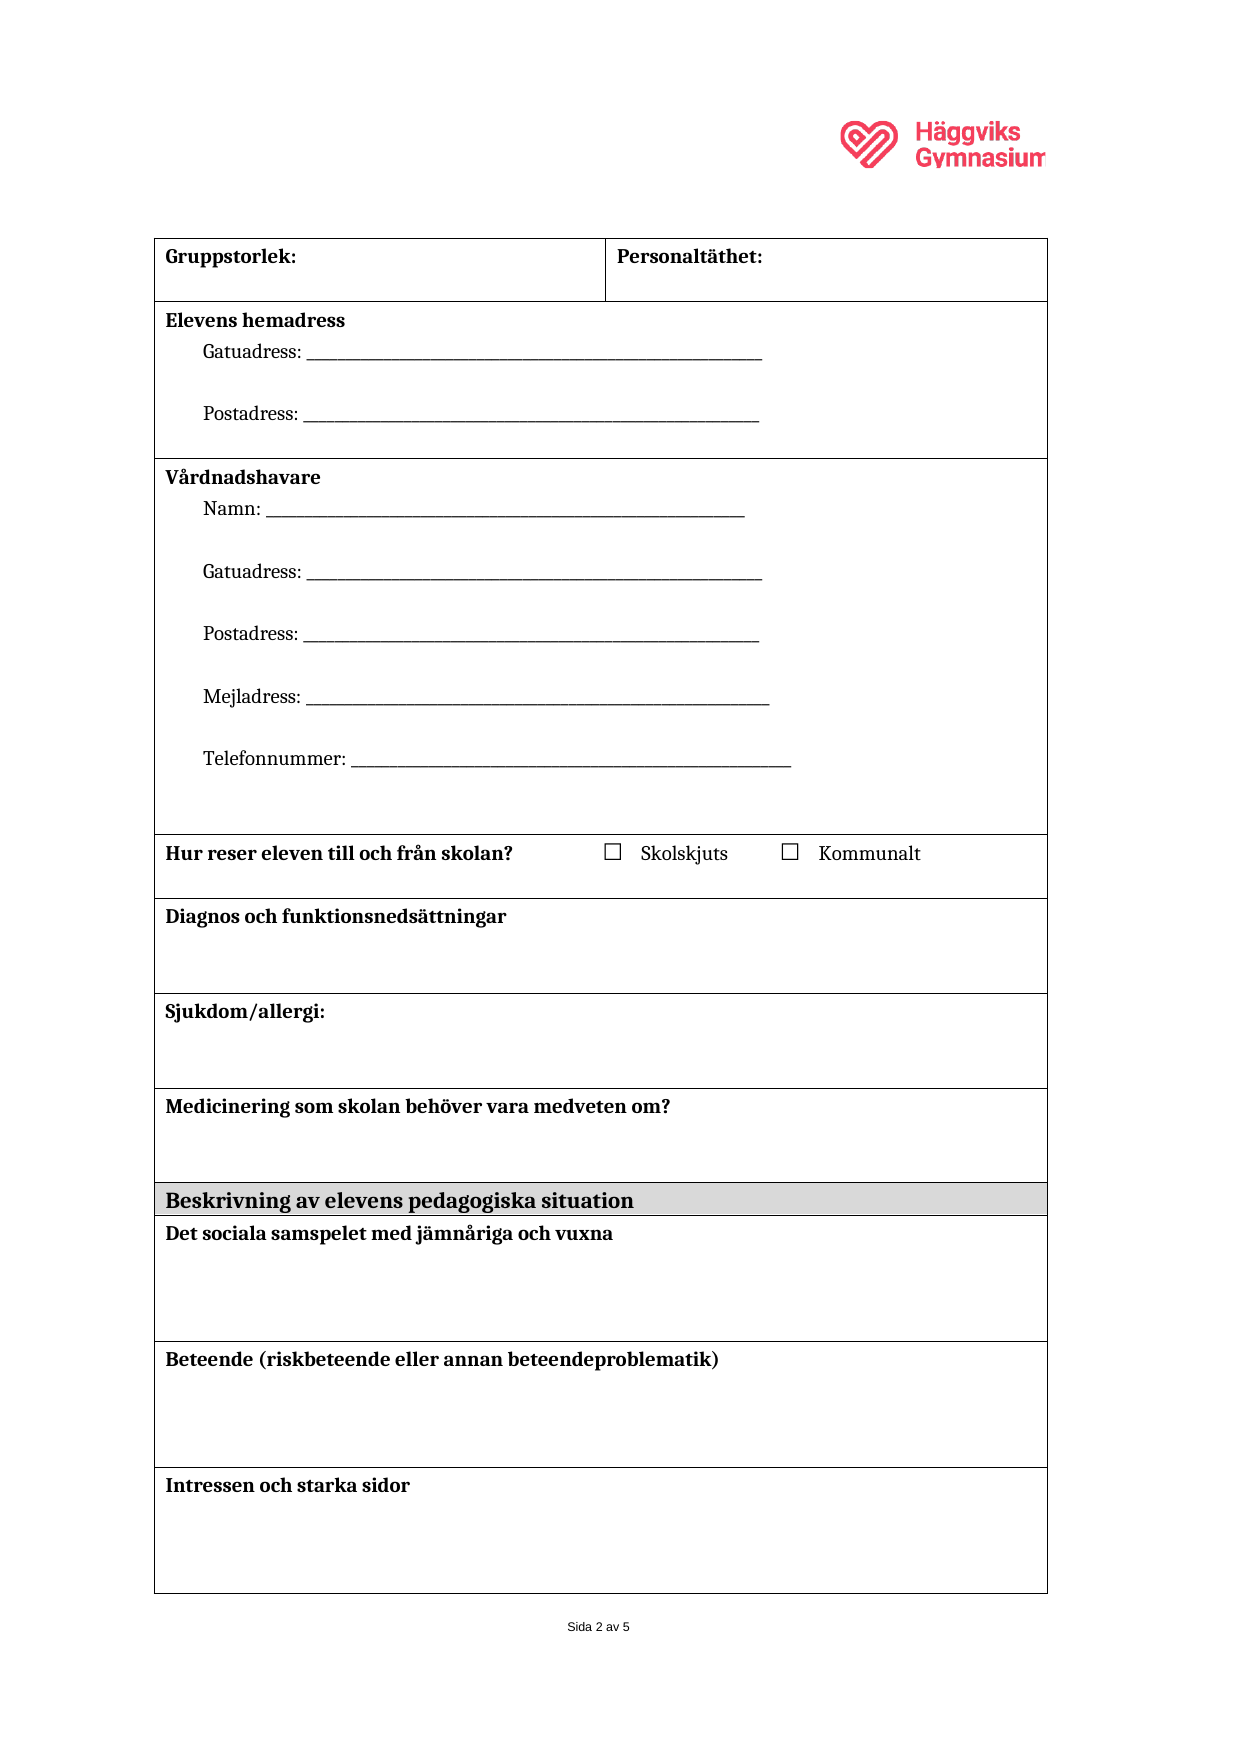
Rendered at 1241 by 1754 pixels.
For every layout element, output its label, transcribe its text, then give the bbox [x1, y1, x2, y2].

table_cell Gruppstorlek: [155, 239, 605, 301]
picture [839, 120, 1046, 168]
table_cell Hur reser eleven till och från skolan? Skolskjuts Kommunalt [155, 835, 1047, 898]
table_cell Det sociala samspelet med jämnåriga och vuxna [155, 1216, 1047, 1341]
table_cell Sjukdom/allergi: [155, 994, 1047, 1087]
table_cell Intressen och starka sidor [155, 1468, 1047, 1593]
table_cell Beteende (riskbeteende eller annan beteendeproblematik) [155, 1342, 1047, 1467]
table_cell Beskrivning av elevens pedagogiska situation [155, 1183, 1047, 1214]
table_cell Medicinering som skolan behöver vara medveten om? [155, 1089, 1047, 1182]
table_cell Diagnos och funktionsnedsättningar [155, 899, 1047, 993]
table_cell Personaltäthet: [606, 239, 1047, 301]
table_cell Elevens hemadress Gatuadress: ___________________________________________________________ Postadress: ___________________________________________________________ [155, 302, 1047, 458]
table_cell Vårdnadshavare Namn: ______________________________________________________________ Gatuadress: ___________________________________________________________ Postadress: ___________________________________________________________ Mejladress: ____________________________________________________________ Telefonnummer: _________________________________________________________ [155, 459, 1047, 834]
